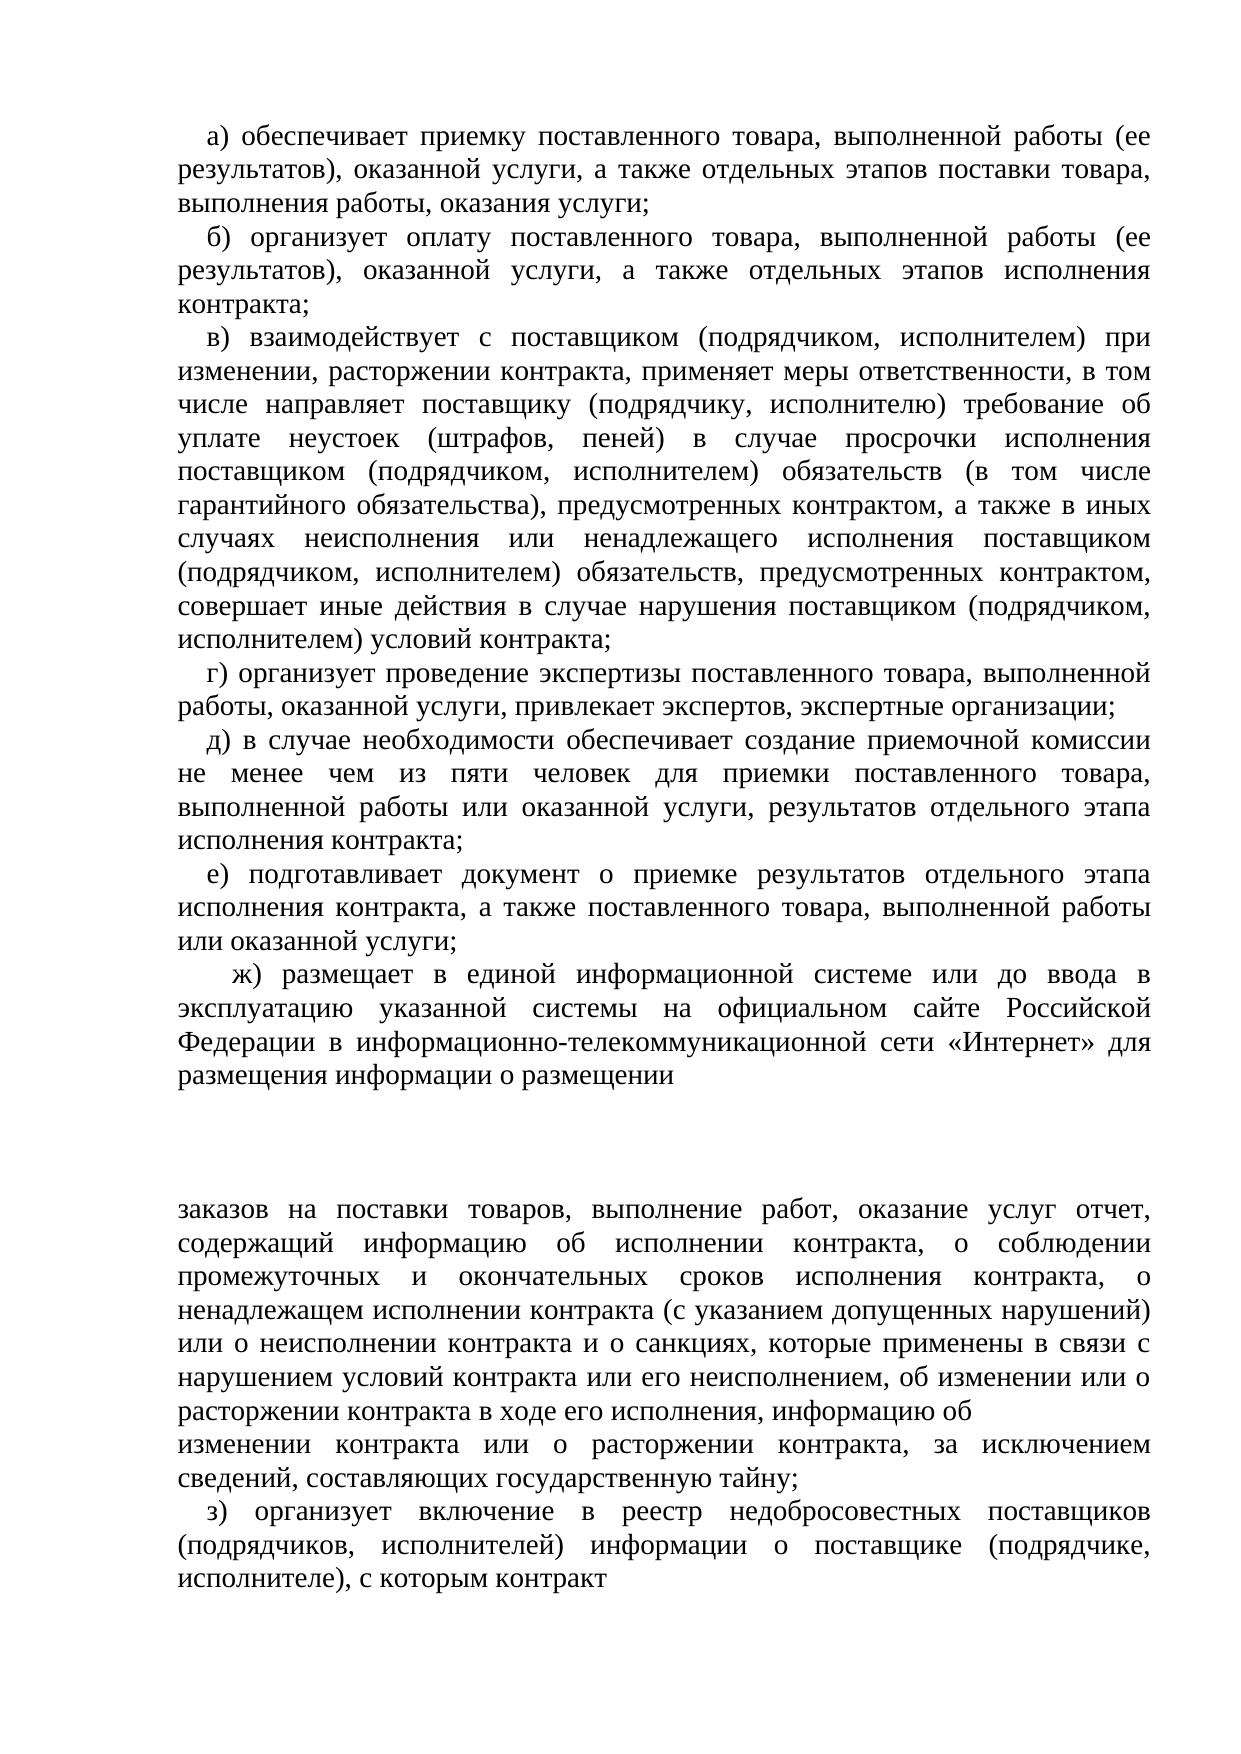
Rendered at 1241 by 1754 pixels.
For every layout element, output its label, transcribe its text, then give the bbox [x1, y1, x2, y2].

text изменении контракта или о расторжении контракта, за исключением сведений, составляющих государственную тайну; [177, 1426, 1152, 1493]
text д) в случае необходимости обеспечивает создание приемочной комиссии не менее чем из пяти человек для приемки поставленного товара, выполненной работы или оказанной услуги, результатов отдельного этапа исполнения контракта; [177, 722, 1152, 856]
text заказов на поставки товаров, выполнение работ, оказание услуг отчет, содержащий информацию об исполнении контракта, о соблюдении промежуточных и окончательных сроков исполнения контракта, о ненадлежащем исполнении контракта (с указанием допущенных нарушений) или о неисполнении контракта и о санкциях, которые применены в связи с нарушением условий контракта или его неисполнением, об изменении или о расторжении контракта в ходе его исполнения, информацию об [177, 1191, 1152, 1426]
text в) взаимодействует с поставщиком (подрядчиком, исполнителем) при изменении, расторжении контракта, применяет меры ответственности, в том числе направляет поставщику (подрядчику, исполнителю) требование об уплате неустоек (штрафов, пеней) в случае просрочки исполнения поставщиком (подрядчиком, исполнителем) обязательств (в том числе гарантийного обязательства), предусмотренных контрактом, а также в иных случаях неисполнения или ненадлежащего исполнения поставщиком (подрядчиком, исполнителем) обязательств, предусмотренных контрактом, совершает иные действия в случае нарушения поставщиком (подрядчиком, исполнителем) условий контракта; [177, 319, 1152, 655]
text а) обеспечивает приемку поставленного товара, выполненной работы (ее результатов), оказанной услуги, а также отдельных этапов поставки товара, выполнения работы, оказания услуги; [177, 118, 1152, 219]
text г) организует проведение экспертизы поставленного товара, выполненной работы, оказанной услуги, привлекает экспертов, экспертные организации; [177, 655, 1152, 722]
text е) подготавливает документ о приемке результатов отдельного этапа исполнения контракта, а также поставленного товара, выполненной работы или оказанной услуги; [177, 856, 1152, 957]
text ж) размещает в единой информационной системе или до ввода в эксплуатацию указанной системы на официальном сайте Российской Федерации в информационно-телекоммуникационной сети «Интернет» для размещения информации о размещении [177, 957, 1152, 1091]
text б) организует оплату поставленного товара, выполненной работы (ее результатов), оказанной услуги, а также отдельных этапов исполнения контракта; [177, 219, 1152, 319]
text з) организует включение в реестр недобросовестных поставщиков (подрядчиков, исполнителей) информации о поставщике (подрядчике, исполнителе), с которым контракт [177, 1493, 1152, 1594]
